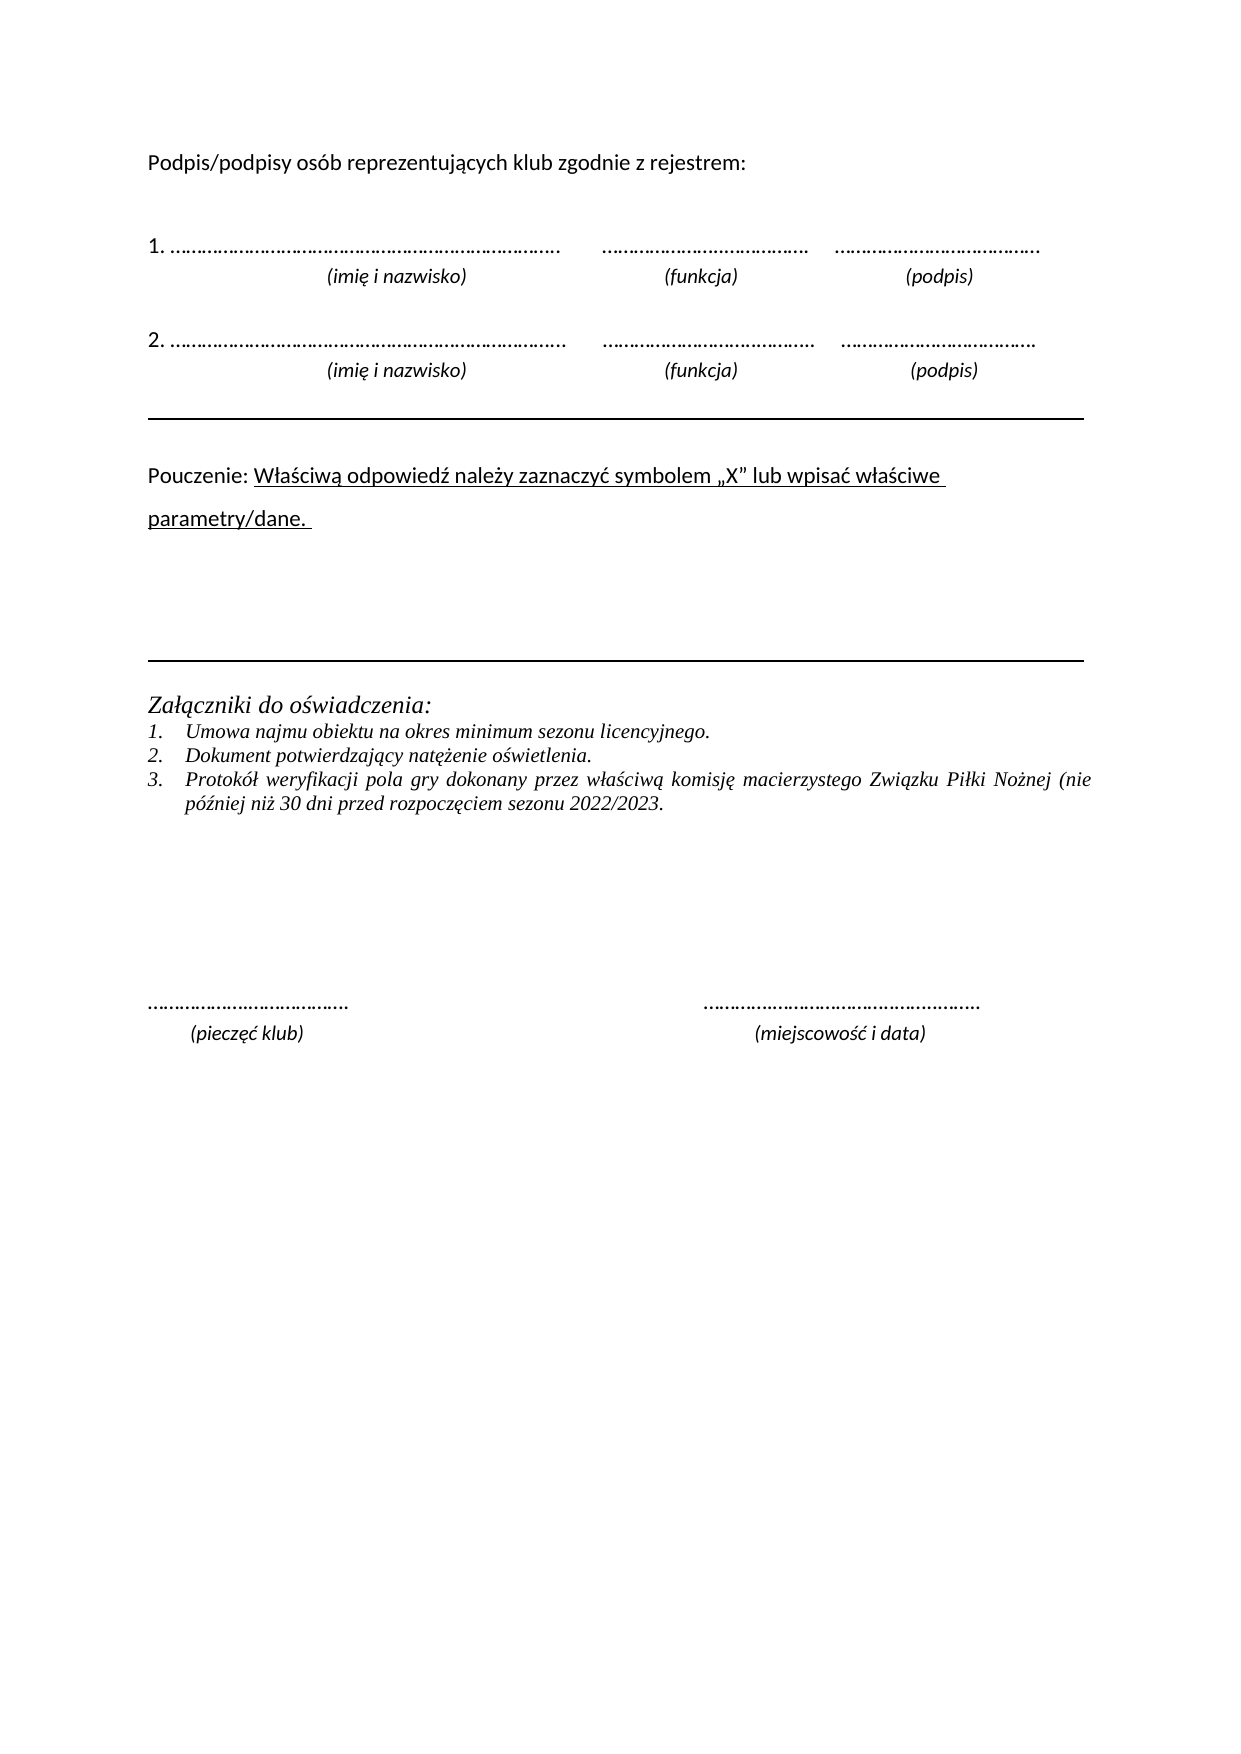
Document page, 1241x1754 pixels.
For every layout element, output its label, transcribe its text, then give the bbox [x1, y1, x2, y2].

text Załączniki do oświadczenia: [148, 690, 1093, 719]
list Protokół weryfikacji pola gry dokonany przez właściwą komisję macierzystego Związku Piłki Nożnej (nie później niż 30 dni przed rozpoczęciem sezonu 2022/2023. [148, 767, 1093, 815]
text ……………….………………. ………….…………………..……..…….. [148, 987, 1093, 1016]
text (imię i nazwisko) (funkcja) (podpis) [148, 264, 1093, 289]
text Pouczenie: Właściwą odpowiedź należy zaznaczyć symbolem „X” lub wpisać właściwe parametry/dane. [148, 462, 1093, 532]
text (pieczęć klub) (miejscowość i data) [148, 1020, 1093, 1045]
text (imię i nazwisko) (funkcja) (podpis) [148, 358, 1093, 383]
list Umowa najmu obiektu na okres minimum sezonu licencyjnego. [148, 719, 1093, 743]
text Podpis/podpisy osób reprezentujących klub zgodnie z rejestrem: [148, 148, 1093, 176]
text 1. ……………………………………………………………….. …………………..……………. ………………………………… [148, 232, 1093, 259]
text 2. ………………………………………………………………... ………………………..……….. ………………………………. [148, 326, 1093, 353]
list Dokument potwierdzający natężenie oświetlenia. [148, 743, 1093, 767]
